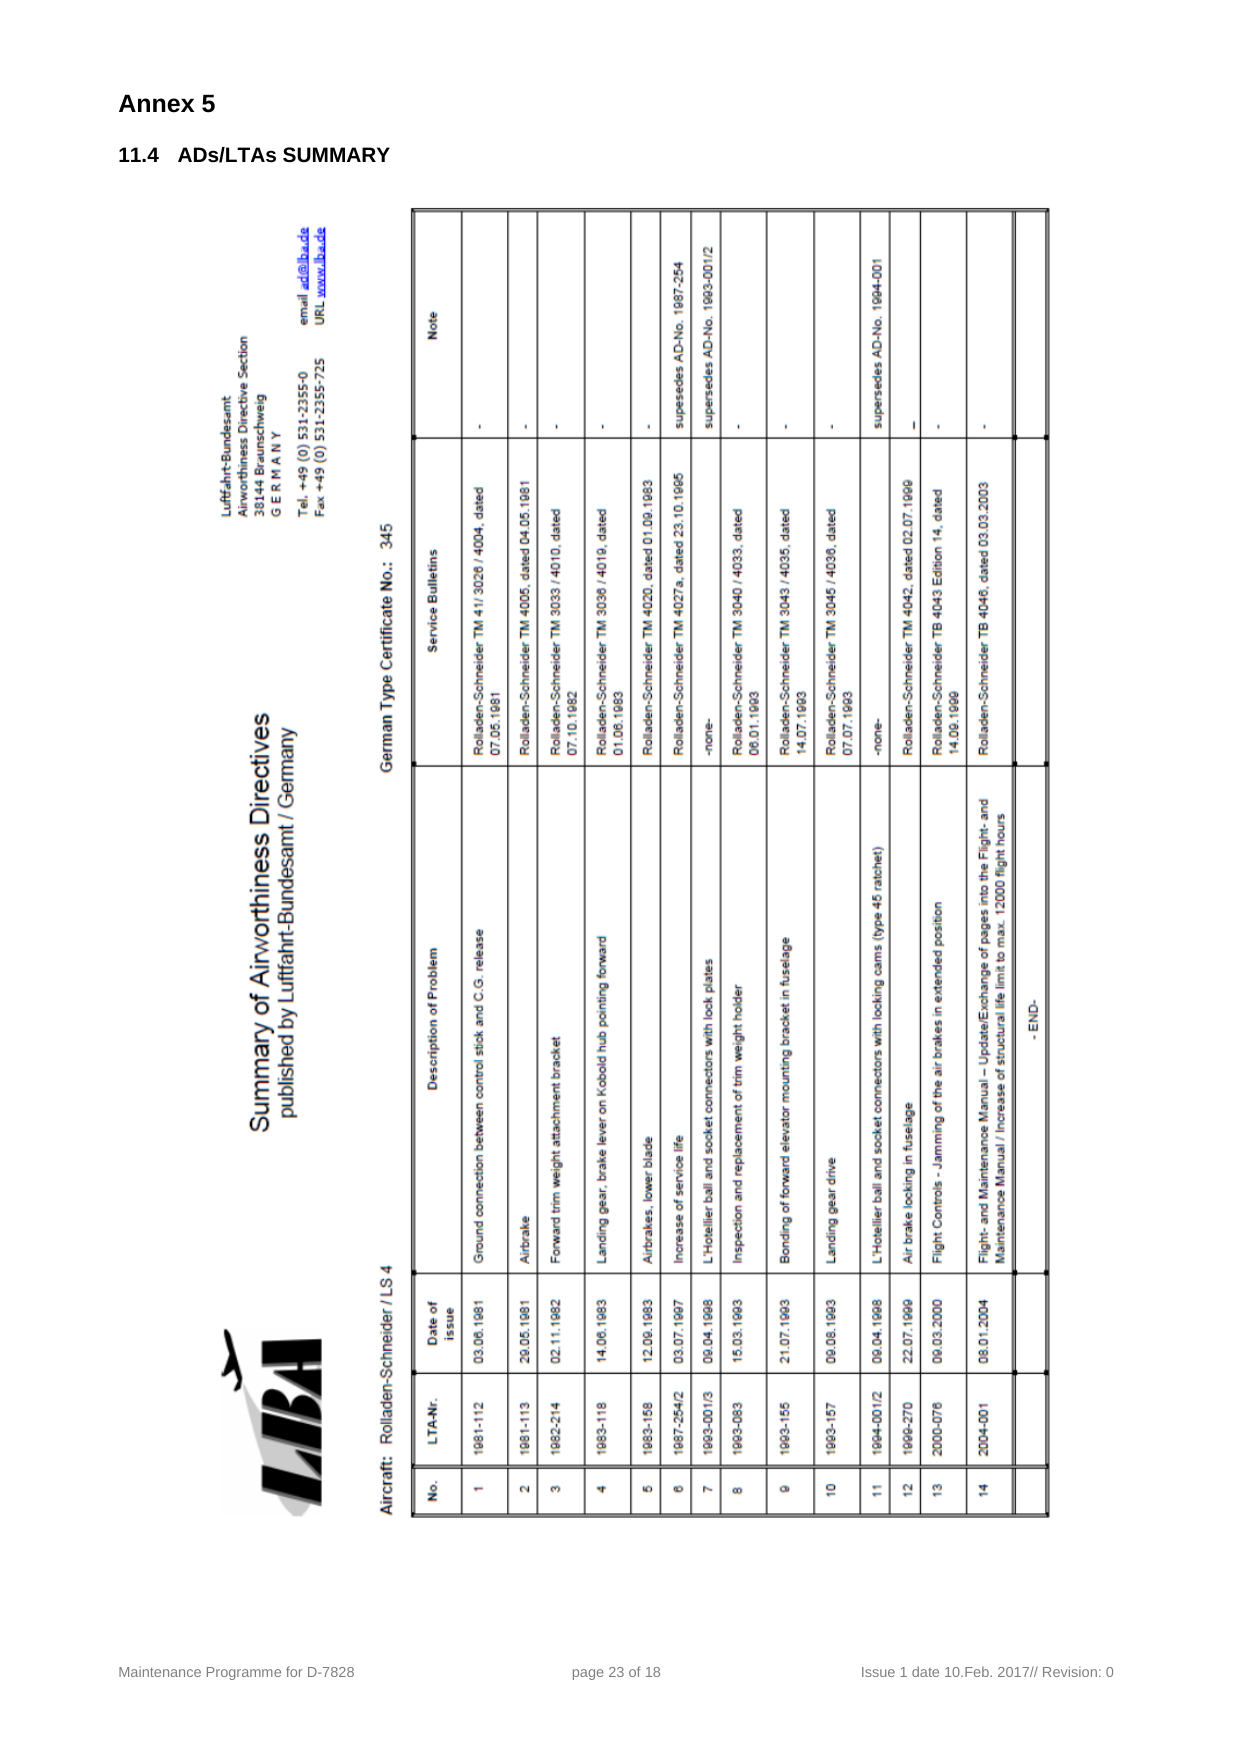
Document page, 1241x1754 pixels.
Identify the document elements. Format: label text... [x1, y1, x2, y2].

picture [191, 184, 1052, 1556]
text Annex 5 [118, 89, 1122, 117]
text 11.4 ADs/LTAs SUMMARY [118, 142, 1122, 166]
